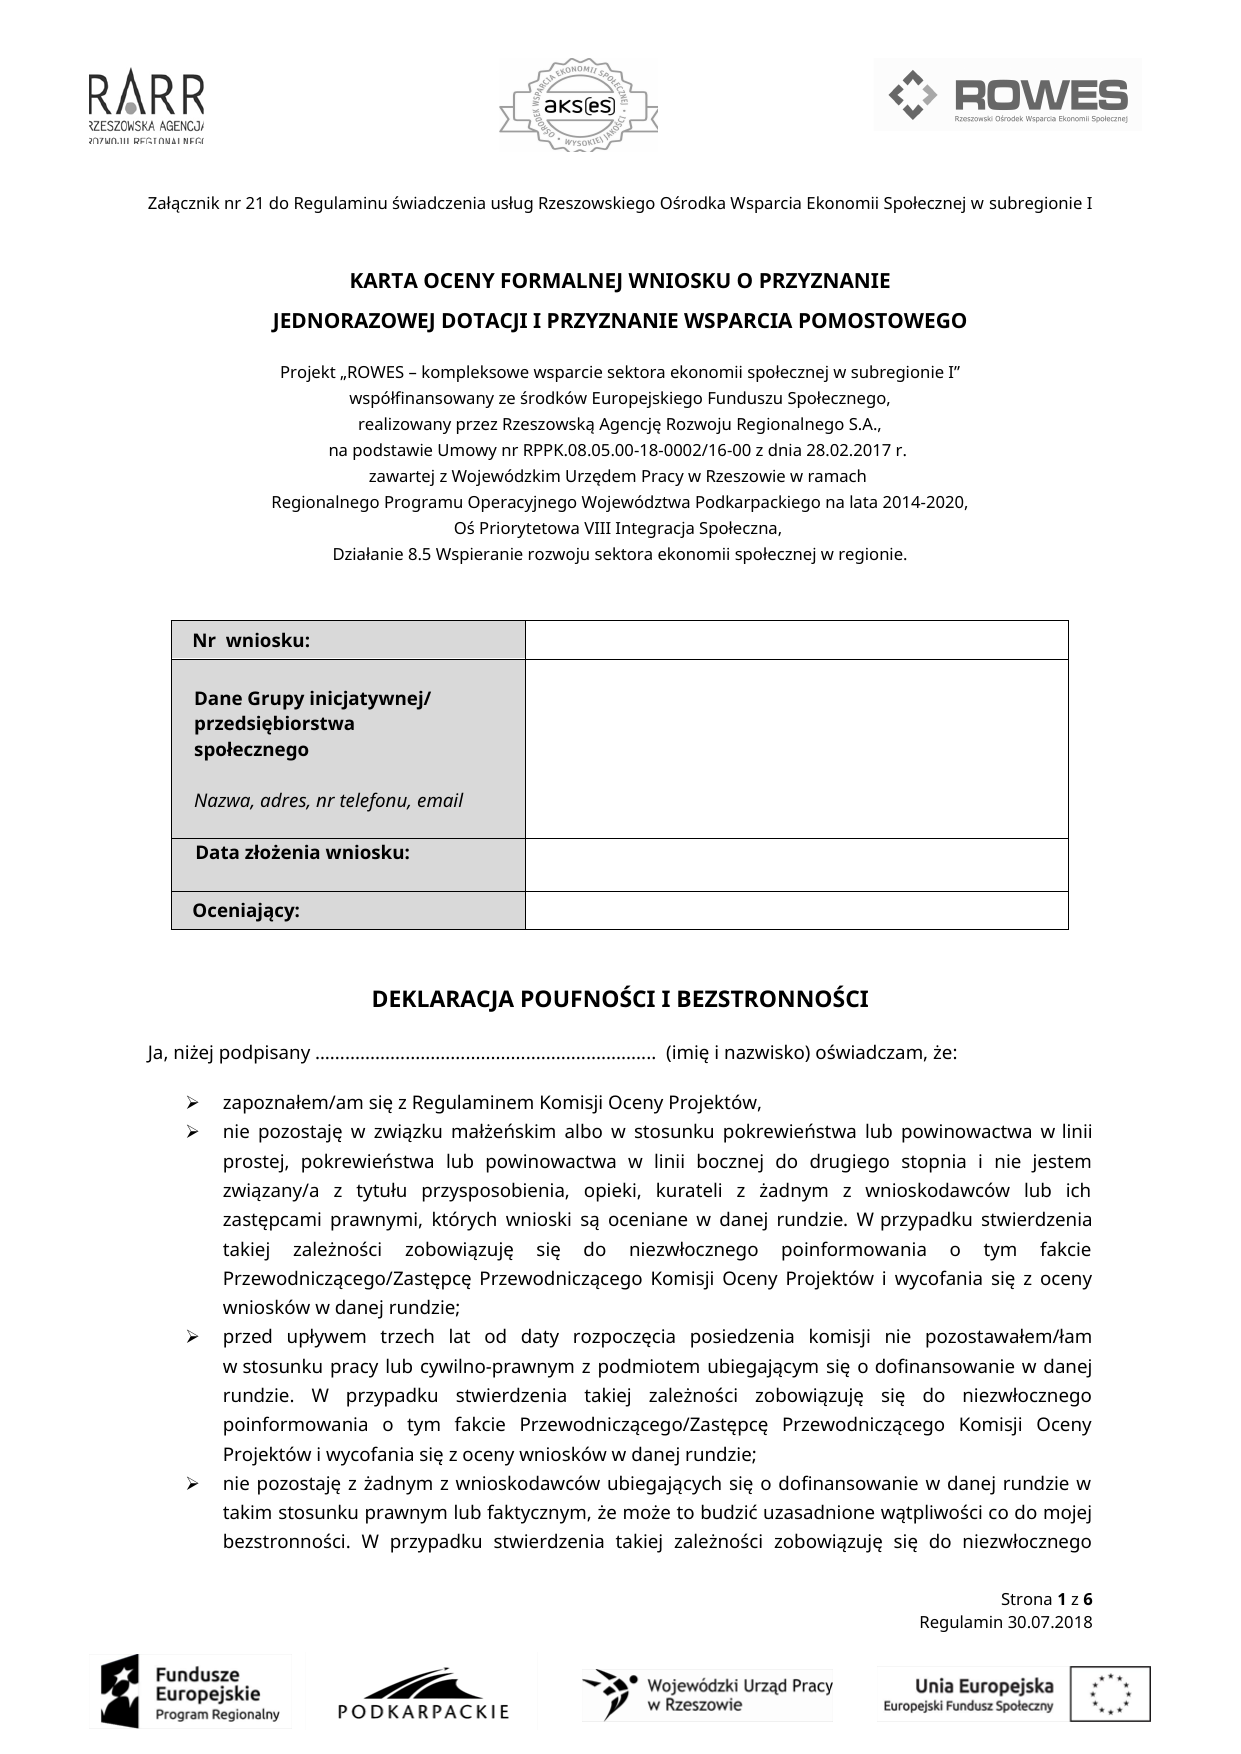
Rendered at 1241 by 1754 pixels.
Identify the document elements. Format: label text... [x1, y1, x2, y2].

picture [873, 58, 1142, 130]
list przed upływem trzech lat od daty rozpoczęcia posiedzenia komisji nie pozostawałem/łam w stosunku pracy lub cywilno-prawnym z podmiotem ubiegającym się o dofinansowanie w danej rundzie. W przypadku stwierdzenia takiej zależności zobowiązuję się do niezwłocznego poinformowania o tym fakcie Przewodniczącego/Zastępcę Przewodniczącego Komisji Oceny Projektów i wycofania się z oceny wniosków w danej rundzie; [185, 1324, 1093, 1466]
picture [498, 58, 659, 152]
text realizowany przez Rzeszowską Agencję Rozwoju Regionalnego S.A., [148, 413, 1093, 435]
picture [580, 1667, 835, 1724]
table_header Nr wniosku: [172, 621, 525, 658]
list nie pozostaję w związku małżeńskim albo w stosunku pokrewieństwa lub powinowactwa w linii prostej, pokrewieństwa lub powinowactwa w linii bocznej do drugiego stopnia i nie jestem związany/a z tytułu przysposobienia, opieki, kurateli z żadnym z wnioskodawców lub ich zastępcami prawnymi, których wnioski są oceniane w danej rundzie. W przypadku stwierdzenia takiej zależności zobowiązuję się do niezwłocznego poinformowania o tym fakcie Przewodniczącego/Zastępcę Przewodniczącego Komisji Oceny Projektów i wycofania się z oceny wniosków w danej rundzie; [185, 1119, 1093, 1320]
picture [303, 1650, 540, 1732]
text Załącznik nr 21 do Regulaminu świadczenia usług Rzeszowskiego Ośrodka Wsparcia Ekonomii Społecznej w subregionie I [148, 192, 1093, 215]
table_cell Oceniający: [172, 892, 525, 929]
text JEDNORAZOWEJ DOTACJI I PRZYZNANIE WSPARCIA POMOSTOWEGO [148, 307, 1093, 335]
text na podstawie Umowy nr RPPK.08.05.00-18-0002/16-00 z dnia 28.02.2017 r. zawartej z Wojewódzkim Urzędem Pracy w Rzeszowie w ramach Regionalnego Programu Operacyjnego Województwa Podkarpackiego na lata 2014-2020, Oś Priorytetowa VIII Integracja Społeczna, Działanie 8.5 Wspieranie rozwoju sektora ekonomii społecznej w regionie. [148, 439, 1093, 566]
picture [87, 67, 203, 143]
table_cell [526, 660, 1068, 838]
table_cell [172, 660, 525, 838]
picture [87, 1652, 294, 1731]
table_cell [526, 892, 1068, 929]
table_cell [526, 839, 1068, 891]
list zapoznałem/am się z Regulaminem Komisji Oceny Projektów, [185, 1089, 1093, 1115]
table_header [526, 621, 1068, 658]
picture [875, 1664, 1153, 1724]
text DEKLARACJA POUFNOŚCI I BEZSTRONNOŚCI [148, 983, 1093, 1014]
text Ja, niżej podpisany …................................................................. (imię i nazwisko) oświadczam, że: [148, 1039, 1093, 1065]
text KARTA OCENY FORMALNEJ WNIOSKU O PRZYZNANIE [148, 266, 1093, 294]
text współfinansowany ze środków Europejskiego Funduszu Społecznego, [148, 387, 1093, 409]
table_cell Data złożenia wniosku: [172, 839, 525, 891]
text Projekt „ROWES – kompleksowe wsparcie sektora ekonomii społecznej w subregionie I” [148, 361, 1093, 383]
